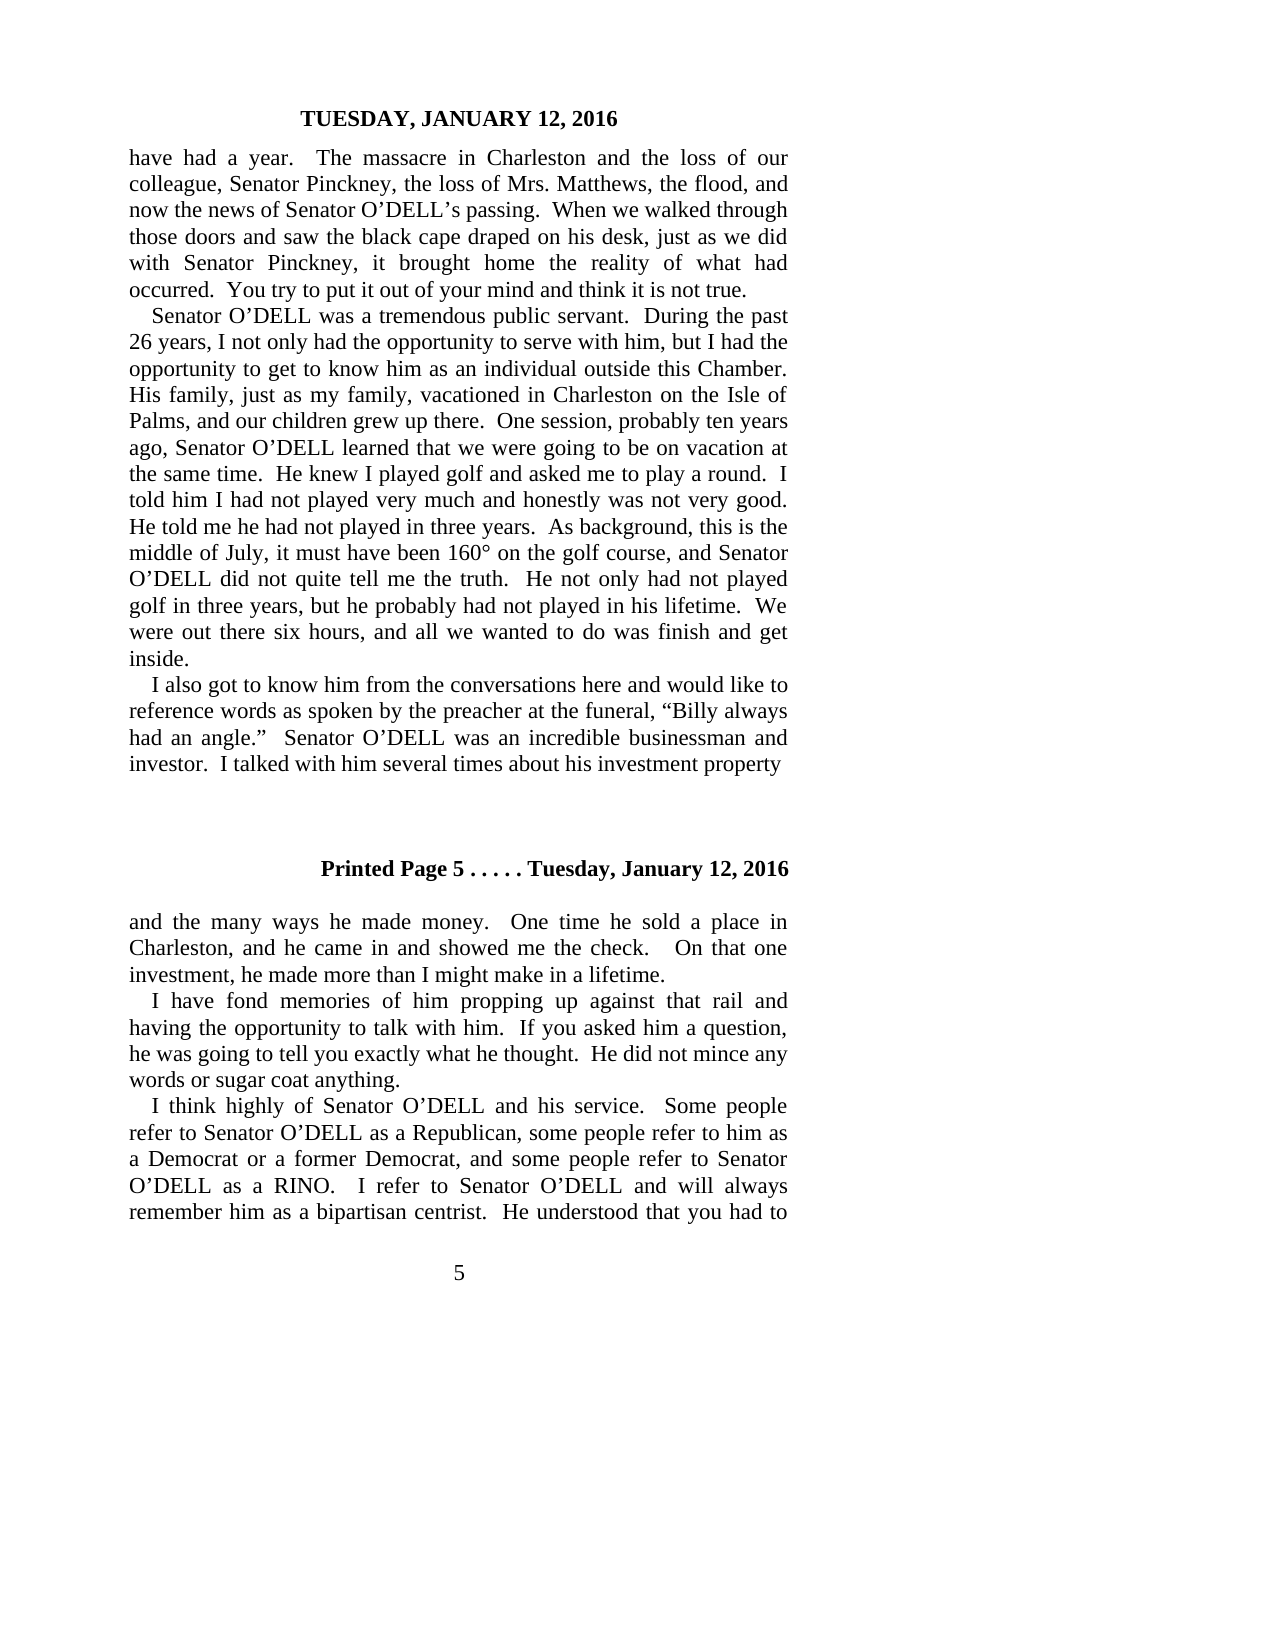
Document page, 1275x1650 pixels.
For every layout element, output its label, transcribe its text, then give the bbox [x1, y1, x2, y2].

text Senator O’DELL was a tremendous public servant. During the past 26 years, I not only had the opportunity to serve with him, but I had the opportunity to get to know him as an individual outside this Chamber. His family, just as my family, vacationed in Charleston on the Isle of Palms, and our children grew up there. One session, probably ten years ago, Senator O’DELL learned that we were going to be on vacation at the same time. He knew I played golf and asked me to play a round. I told him I had not played very much and honestly was not very good. He told me he had not played in three years. As background, this is the middle of July, it must have been 160° on the golf course, and Senator O’DELL did not quite tell me the truth. He not only had not played golf in three years, but he probably had not played in his lifetime. We were out there six hours, and all we wanted to do was finish and get inside. [129, 302, 789, 671]
text Printed Page 5 . . . . . Tuesday, January 12, 2016 [129, 855, 789, 882]
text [129, 1093, 789, 1224]
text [129, 144, 789, 302]
text I have fond memories of him propping up against that rail and having the opportunity to talk with him. If you asked him a question, he was going to tell you exactly what he thought. He did not mince any words or sugar coat anything. [129, 987, 789, 1093]
text I also got to know him from the conversations here and would like to reference words as spoken by the preacher at the funeral, “Billy always had an angle.” Senator O’DELL was an incredible businessman and investor. I talked with him several times about his investment property [129, 671, 789, 776]
text and the many ways he made money. One time he sold a place in Charleston, and he came in and showed me the check. On that one investment, he made more than I might make in a lifetime. [129, 908, 789, 987]
